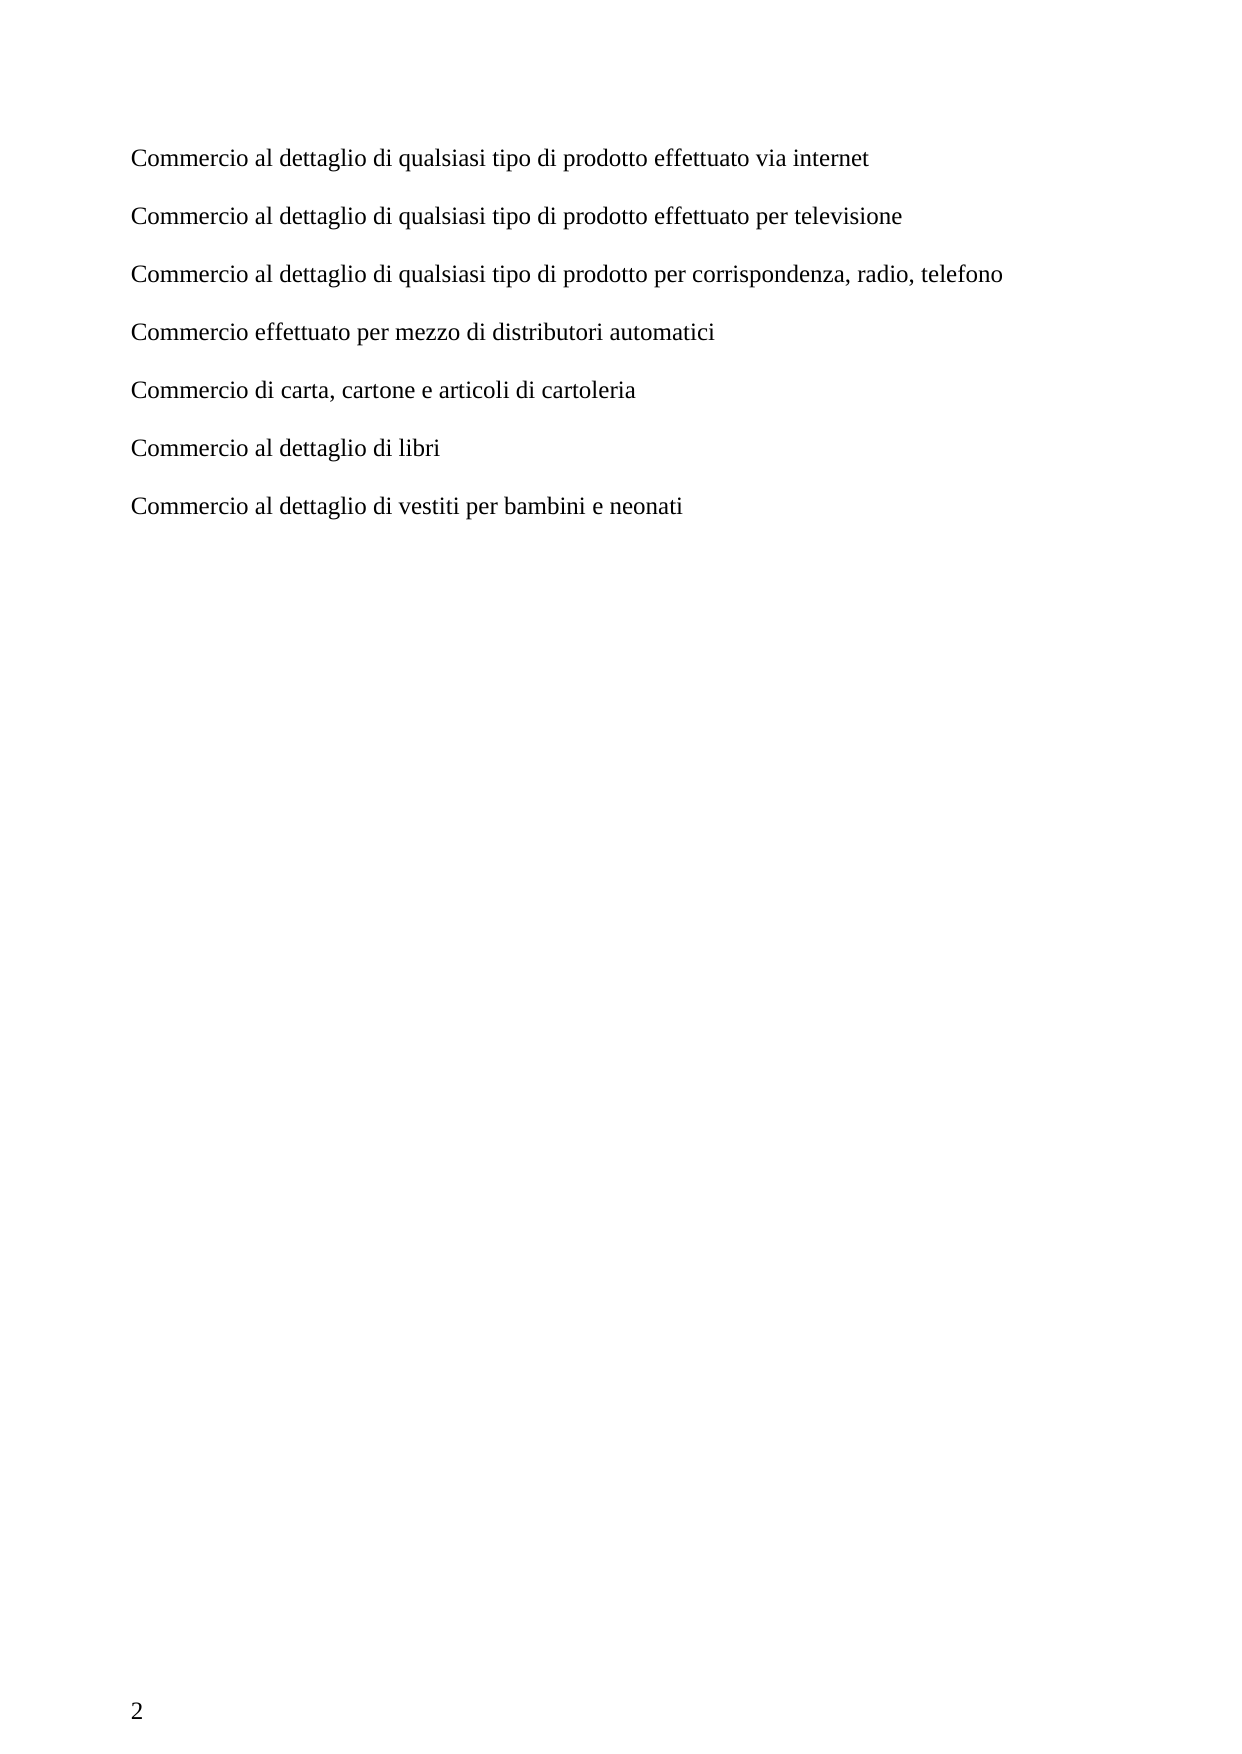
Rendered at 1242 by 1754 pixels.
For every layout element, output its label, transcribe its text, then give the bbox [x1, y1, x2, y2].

text Commercio al dettaglio di qualsiasi tipo di prodotto per corrispondenza, radio, telefono [131, 259, 1125, 288]
text Commercio al dettaglio di qualsiasi tipo di prodotto effettuato per televisione [131, 201, 1125, 230]
text Commercio al dettaglio di vestiti per bambini e neonati [131, 491, 1125, 519]
text Commercio di carta, cartone e articoli di cartoleria [131, 375, 1125, 404]
text Commercio effettuato per mezzo di distributori automatici [131, 317, 1125, 346]
text Commercio al dettaglio di libri [131, 433, 1125, 462]
text Commercio al dettaglio di qualsiasi tipo di prodotto effettuato via internet [131, 143, 1125, 172]
